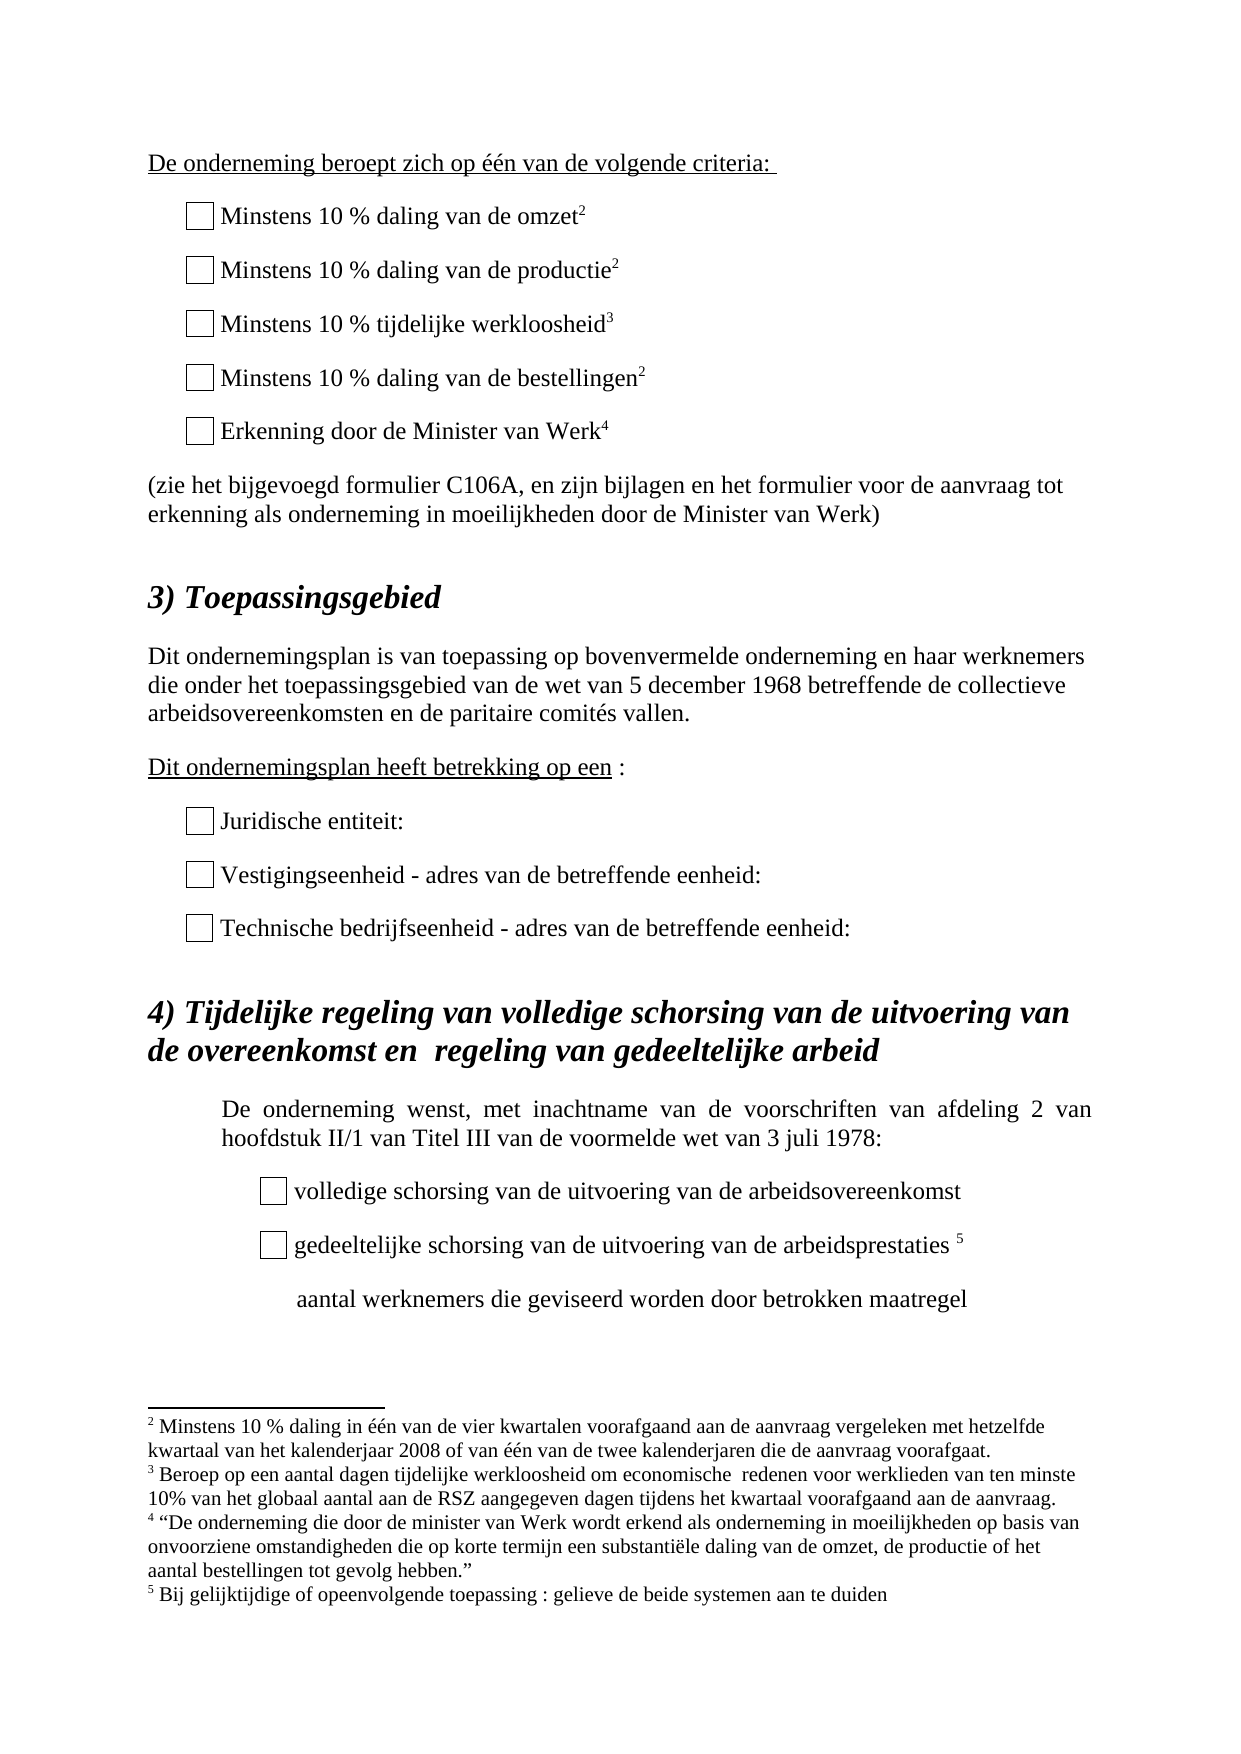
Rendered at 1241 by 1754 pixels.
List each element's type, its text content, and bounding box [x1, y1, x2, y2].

text 4) Tijdelijke regeling van volledige schorsing van de uitvoering van de overeenkomst en regeling van gedeeltelijke arbeid [148, 992, 1093, 1069]
text Minstens 10 % tijdelijke werkloosheid [185, 309, 1093, 338]
text aantal werknemers die geviseerd worden door betrokken maatregel [296, 1284, 1093, 1313]
text Juridische entiteit: [185, 806, 1093, 835]
text Erkenning door de Minister van Werk [185, 416, 1093, 445]
text Minstens 10 % daling van de productie2 [185, 255, 1093, 284]
text Dit ondernemingsplan heeft betrekking op een : [148, 752, 1093, 781]
text Technische bedrijfseenheid - adres van de betreffende eenheid: [185, 913, 1093, 942]
text volledige schorsing van de uitvoering van de arbeidsovereenkomst [259, 1176, 1093, 1205]
text Dit ondernemingsplan is van toepassing op bovenvermelde onderneming en haar werknemers die onder het toepassingsgebied van de wet van 5 december 1968 betreffende de collectieve arbeidsovereenkomsten en de paritaire comités vallen. [148, 641, 1093, 727]
text Minstens 10 % daling van de omzet [185, 201, 1093, 230]
text Minstens 10 % daling van de bestellingen2 [185, 363, 1093, 391]
text De onderneming wenst, met inachtname van de voorschriften van afdeling 2 van hoofdstuk II/1 van Titel III van de voormelde wet van 3 juli 1978: [221, 1094, 1093, 1151]
text Vestigingseenheid - adres van de betreffende eenheid: [185, 860, 1093, 888]
text 3) Toepassingsgebied [148, 578, 1093, 616]
text De onderneming beroept zich op één van de volgende criteria: [148, 148, 1093, 176]
text gedeeltelijke schorsing van de uitvoering van de arbeidsprestaties [259, 1230, 1093, 1259]
text (zie het bijgevoegd formulier C106A, en zijn bijlagen en het formulier voor de aanvraag tot erkenning als onderneming in moeilijkheden door de Minister van Werk) [148, 470, 1093, 528]
